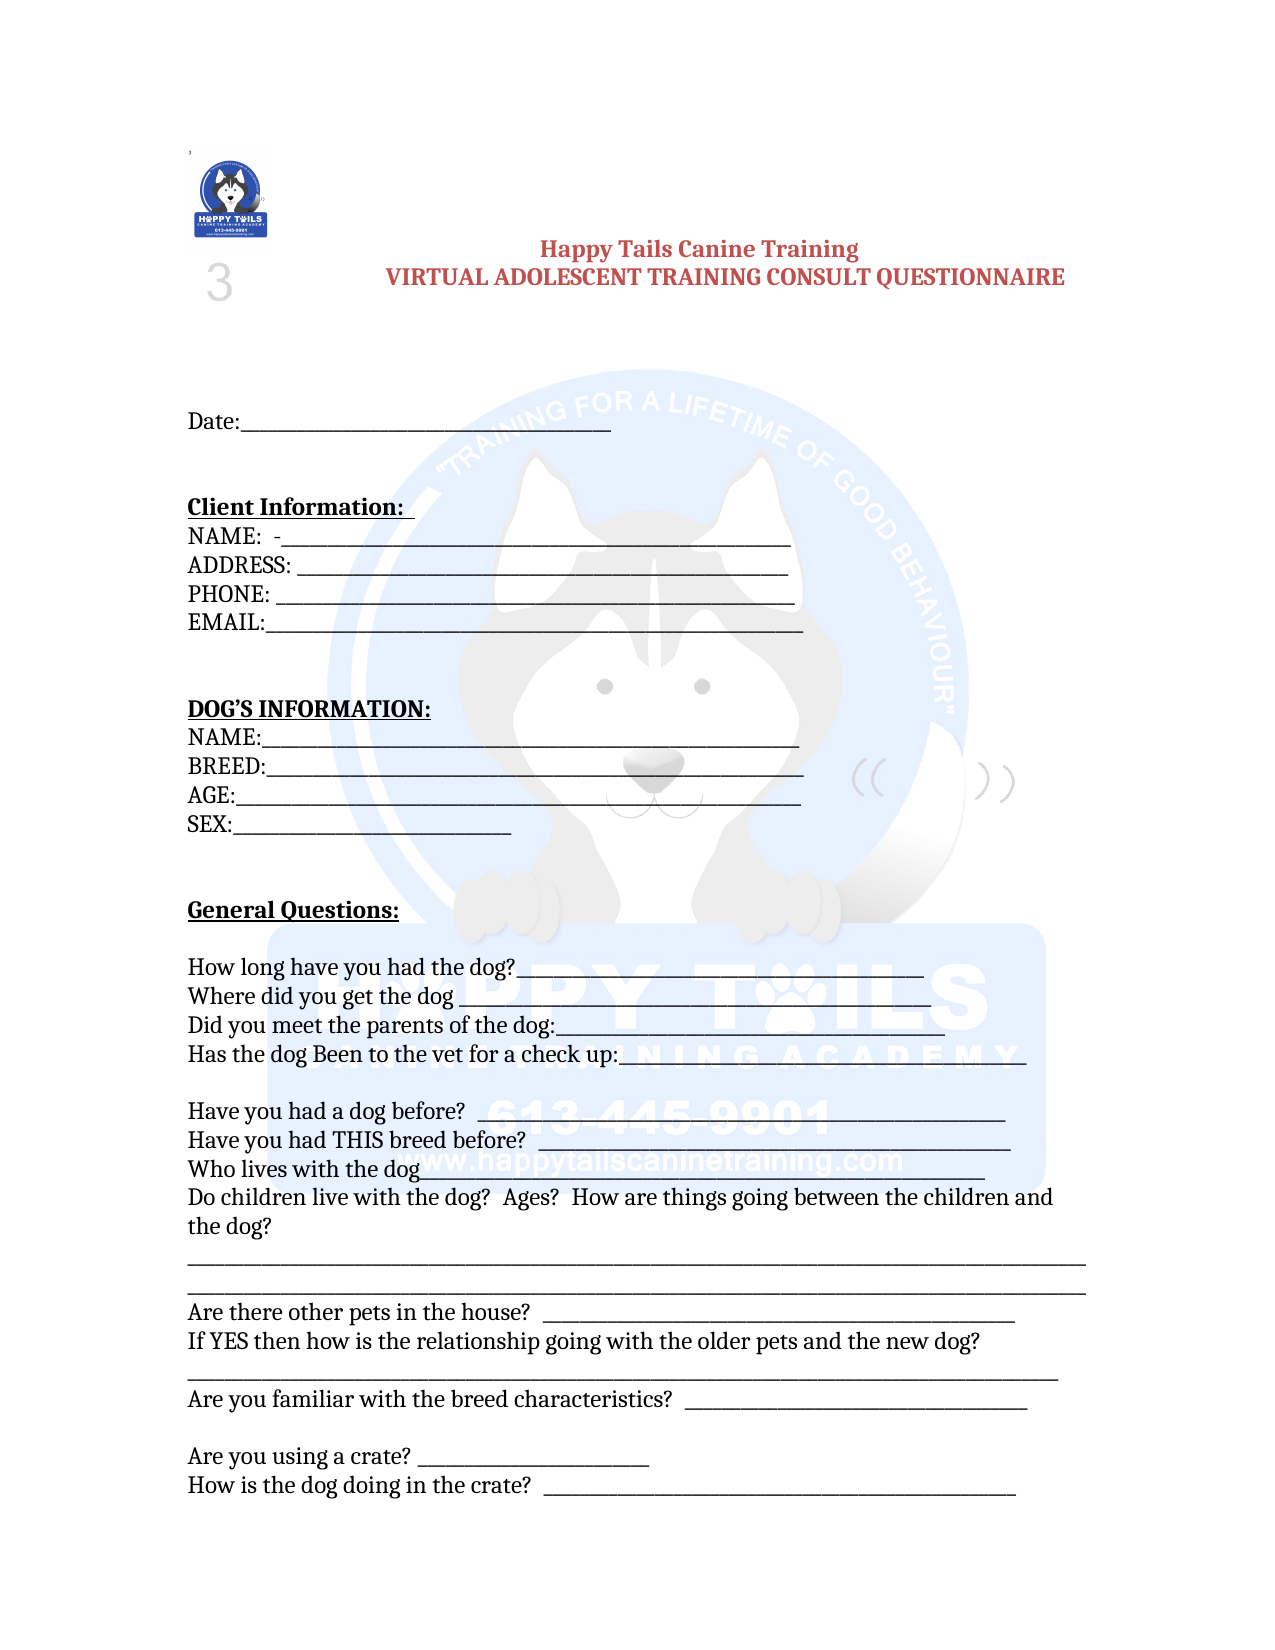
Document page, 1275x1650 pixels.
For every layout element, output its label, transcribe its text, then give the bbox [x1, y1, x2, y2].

text EMAIL:__________________________________________________________ [187, 608, 1087, 637]
text Did you meet the parents of the dog:__________________________________________ [187, 1011, 1087, 1039]
text Client Information: [187, 493, 1087, 522]
text Has the dog Been to the vet for a check up:____________________________________________ [187, 1039, 1087, 1068]
text Do children live with the dog? Ages? How are things going between the children and the dog? __________________________________________________________________________________________________________________________________________________________________________________________________ [187, 1183, 1087, 1298]
text SEX:______________________________ [187, 809, 1087, 838]
text Are there other pets in the house? ___________________________________________________ [187, 1298, 1087, 1327]
text Where did you get the dog ___________________________________________________ [187, 982, 1087, 1011]
text Have you had THIS breed before? ___________________________________________________ [187, 1126, 1087, 1154]
text Are you familiar with the breed characteristics? _____________________________________ [187, 1384, 1087, 1413]
text PHONE: ________________________________________________________ [187, 579, 1087, 608]
text BREED:__________________________________________________________ [187, 752, 1087, 781]
text NAME: -_______________________________________________________ [187, 522, 1087, 551]
text Have you had a dog before? _________________________________________________________ [187, 1097, 1087, 1126]
text Happy Tails Canine Training [187, 150, 1087, 263]
text General Questions: [187, 896, 1087, 924]
picture [187, 150, 271, 257]
text How is the dog doing in the crate? ___________________________________________________ [187, 1471, 1087, 1499]
text NAME:__________________________________________________________ [187, 723, 1087, 752]
text DOG’S INFORMATION: [187, 694, 1087, 723]
text How long have you had the dog?____________________________________________ [187, 953, 1087, 982]
text Date:________________________________________ [187, 407, 1087, 436]
text ADDRESS: _____________________________________________________ [187, 551, 1087, 579]
text Are you using a crate? _________________________ [187, 1442, 1087, 1471]
text VIRTUAL ADOLESCENT TRAINING CONSULT QUESTIONNAIRE [187, 263, 1087, 292]
text If YES then how is the relationship going with the older pets and the new dog? ______________________________________________________________________________________________ [187, 1327, 1087, 1384]
text AGE:_____________________________________________________________ [187, 781, 1087, 809]
text Who lives with the dog_____________________________________________________________ [187, 1154, 1087, 1183]
